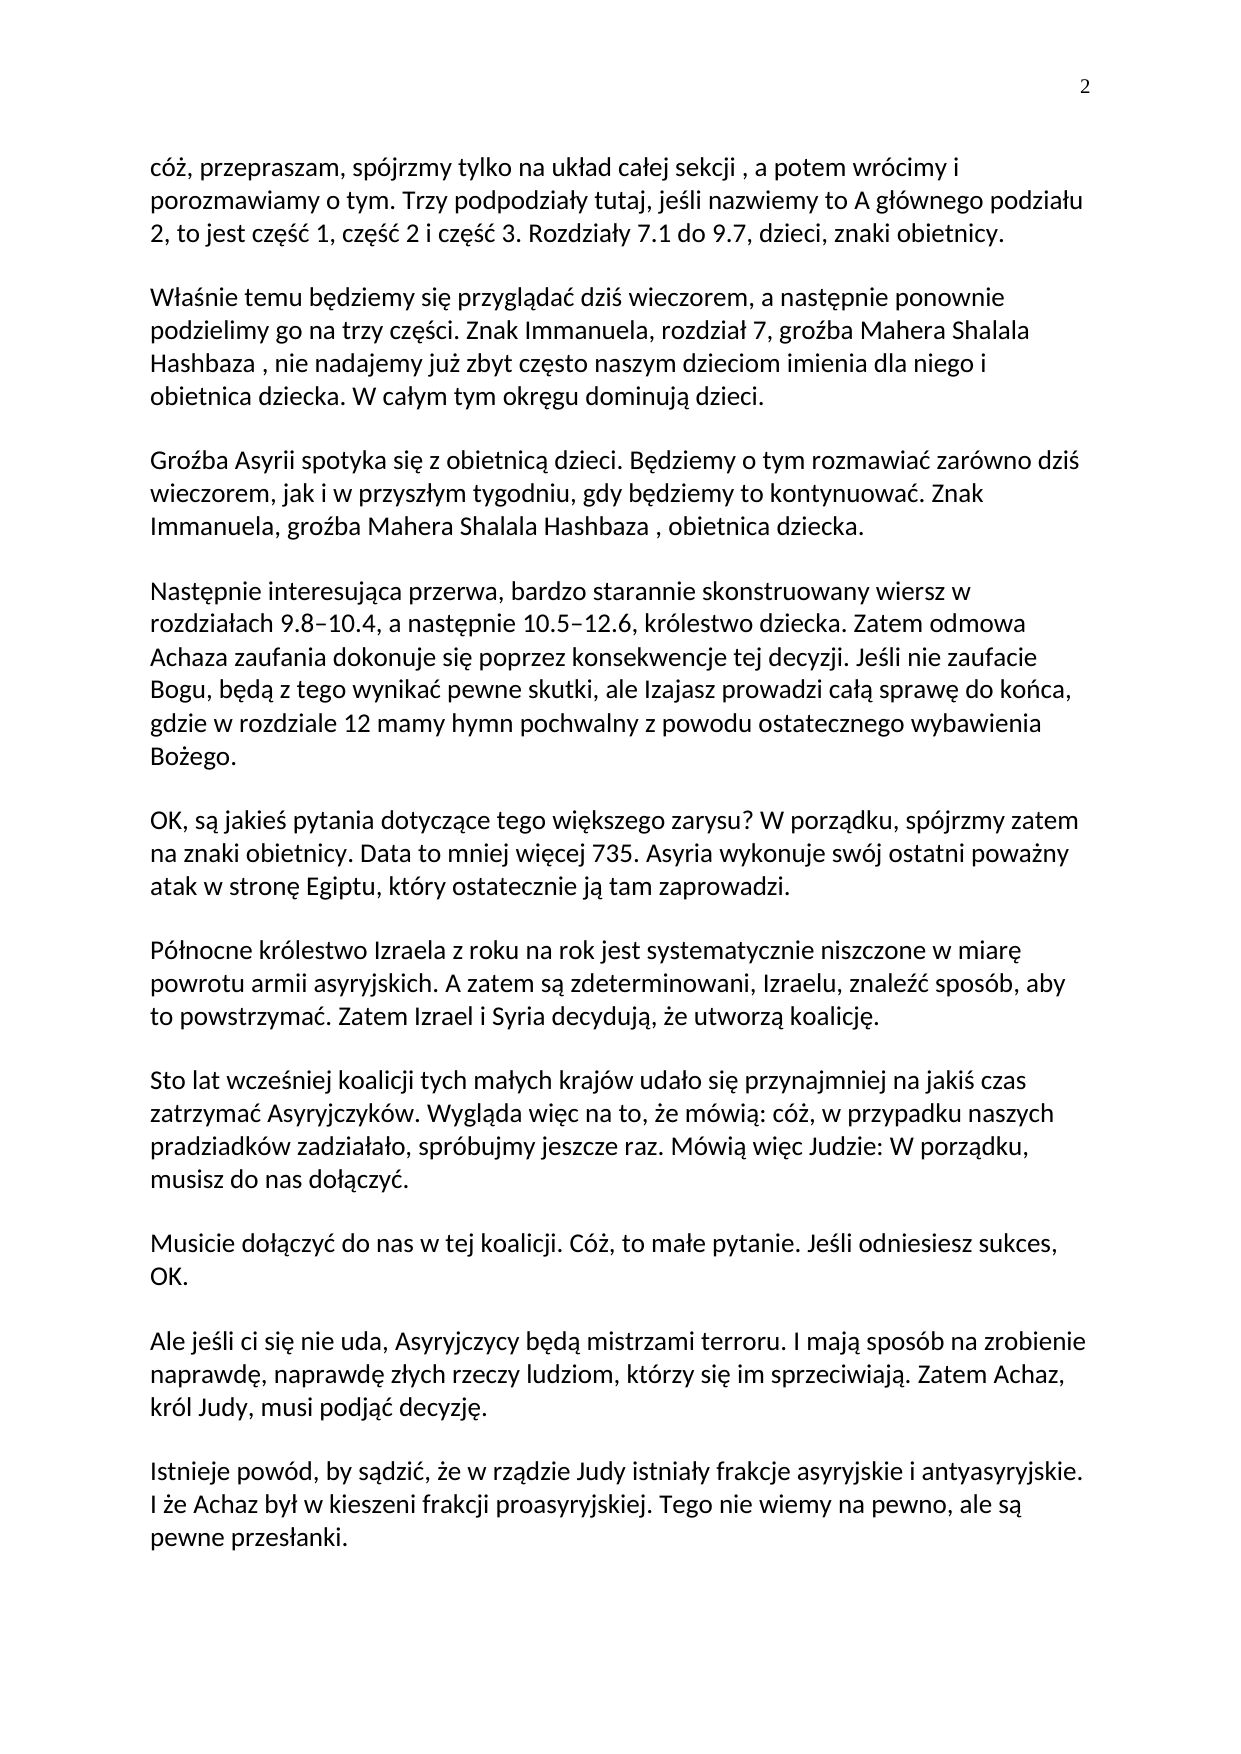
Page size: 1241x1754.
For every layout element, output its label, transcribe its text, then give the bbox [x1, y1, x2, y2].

text OK, są jakieś pytania dotyczące tego większego zarysu? W porządku, spójrzmy zatem na znaki obietnicy. Data to mniej więcej 735. Asyria wykonuje swój ostatni poważny atak w stronę Egiptu, który ostatecznie ją tam zaprowadzi. [150, 803, 1090, 902]
text Właśnie temu będziemy się przyglądać dziś wieczorem, a następnie ponownie podzielimy go na trzy części. Znak Immanuela, rozdział 7, groźba Mahera Shalala Hashbaza , nie nadajemy już zbyt często naszym dzieciom imienia dla niego i obietnica dziecka. W całym tym okręgu dominują dzieci. [150, 280, 1090, 412]
text Północne królestwo Izraela z roku na rok jest systematycznie niszczone w miarę powrotu armii asyryjskich. A zatem są zdeterminowani, Izraelu, znaleźć sposób, aby to powstrzymać. Zatem Izrael i Syria decydują, że utworzą koalicję. [150, 933, 1090, 1032]
text Następnie interesująca przerwa, bardzo starannie skonstruowany wiersz w rozdziałach 9.8–10.4, a następnie 10.5–12.6, królestwo dziecka. Zatem odmowa Achaza zaufania dokonuje się poprzez konsekwencje tej decyzji. Jeśli nie zaufacie Bogu, będą z tego wynikać pewne skutki, ale Izajasz prowadzi całą sprawę do końca, gdzie w rozdziale 12 mamy hymn pochwalny z powodu ostatecznego wybawienia Bożego. [150, 574, 1090, 772]
text Musicie dołączyć do nas w tej koalicji. Cóż, to małe pytanie. Jeśli odniesiesz sukces, OK. [150, 1227, 1090, 1293]
text Istnieje powód, by sądzić, że w rządzie Judy istniały frakcje asyryjskie i antyasyryjskie. I że Achaz był w kieszeni frakcji proasyryjskiej. Tego nie wiemy na pewno, ale są pewne przesłanki. [150, 1454, 1090, 1553]
text Groźba Asyrii spotyka się z obietnicą dzieci. Będziemy o tym rozmawiać zarówno dziś wieczorem, jak i w przyszłym tygodniu, gdy będziemy to kontynuować. Znak Immanuela, groźba Mahera Shalala Hashbaza , obietnica dziecka. [150, 443, 1090, 542]
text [150, 150, 1090, 249]
text Sto lat wcześniej koalicji tych małych krajów udało się przynajmniej na jakiś czas zatrzymać Asyryjczyków. Wygląda więc na to, że mówią: cóż, w przypadku naszych pradziadków zadziałało, spróbujmy jeszcze raz. Mówią więc Judzie: W porządku, musisz do nas dołączyć. [150, 1063, 1090, 1195]
text Ale jeśli ci się nie uda, Asyryjczycy będą mistrzami terroru. I mają sposób na zrobienie naprawdę, naprawdę złych rzeczy ludziom, którzy się im sprzeciwiają. Zatem Achaz, król Judy, musi podjąć decyzję. [150, 1324, 1090, 1423]
